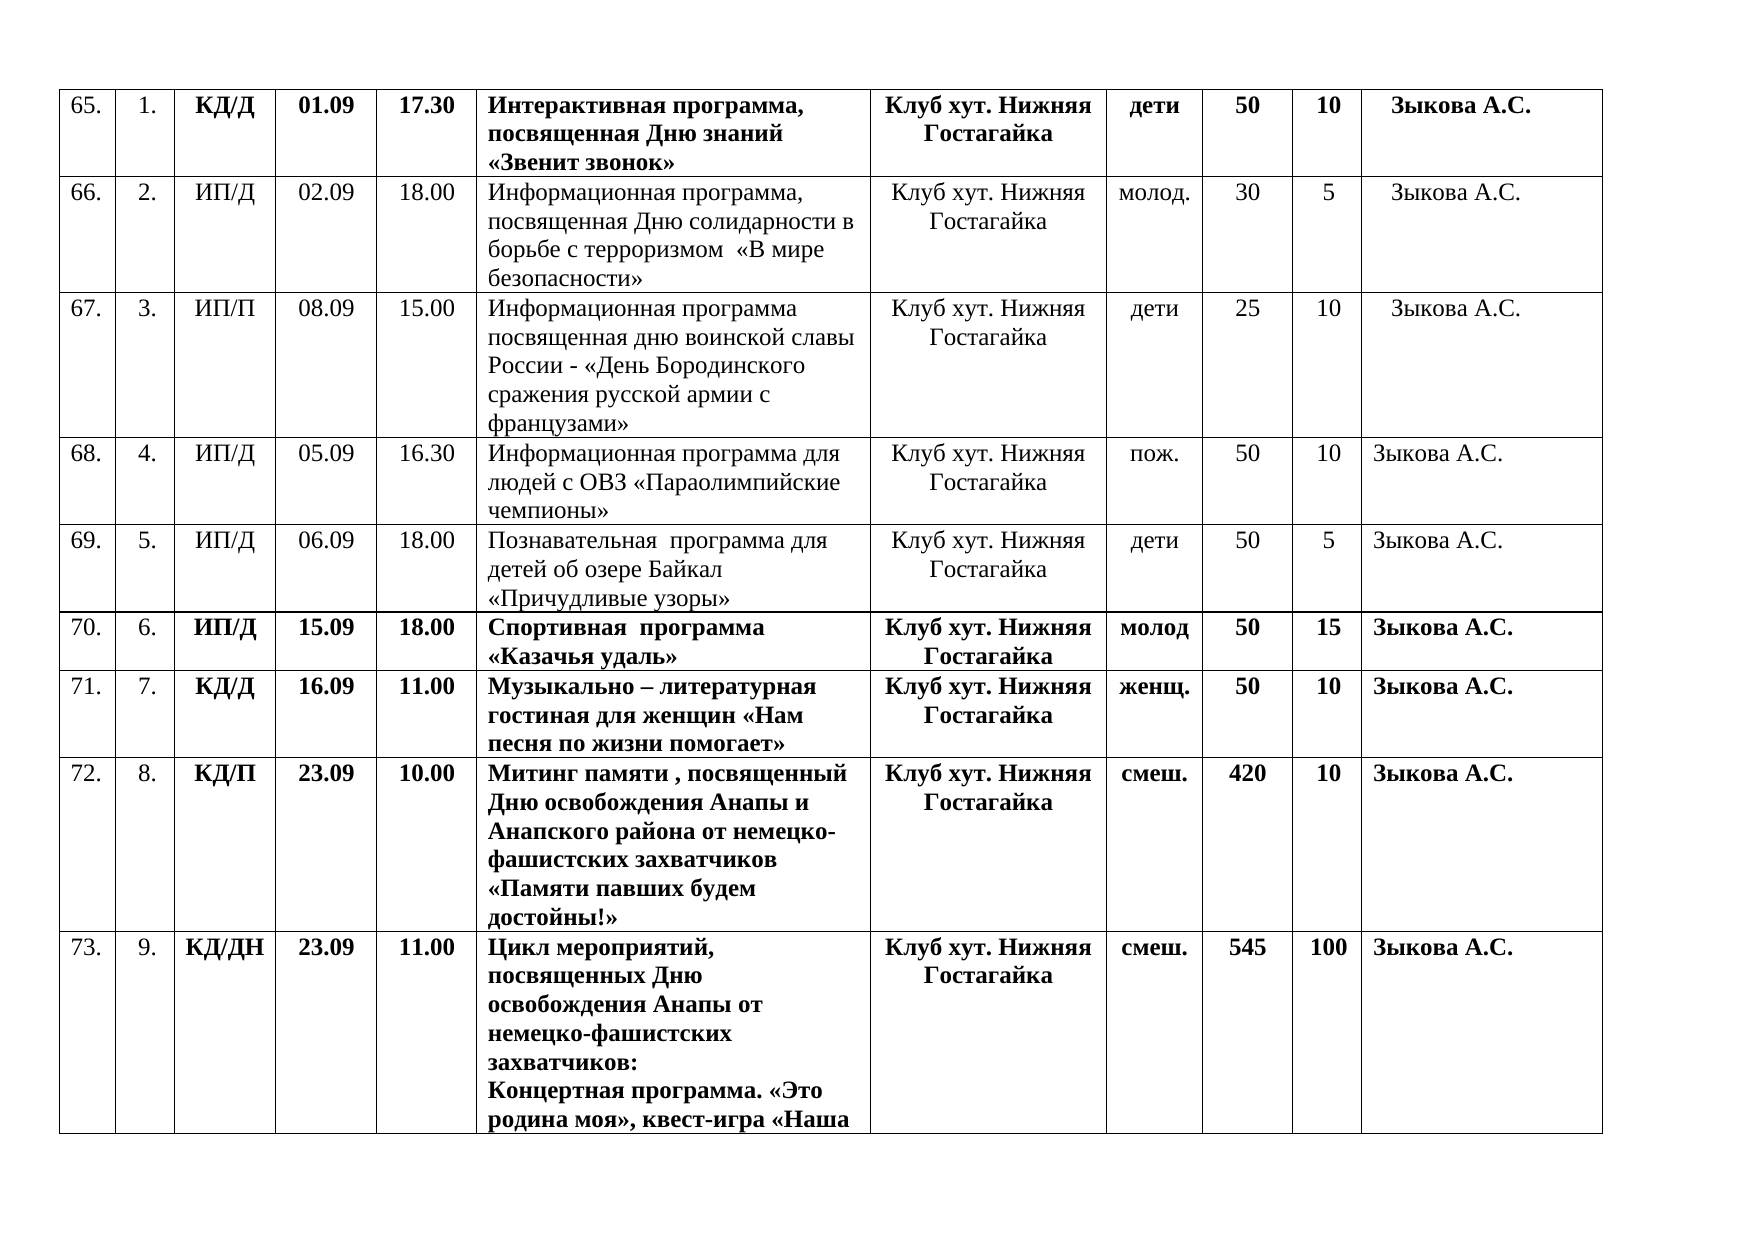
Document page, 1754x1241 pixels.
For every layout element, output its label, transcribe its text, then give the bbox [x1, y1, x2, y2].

table_cell 10 [1293, 90, 1361, 176]
table_cell 50 [1203, 438, 1292, 524]
table_cell [116, 177, 174, 292]
table_cell ИП/Д [175, 177, 275, 292]
table_cell Интерактивная программа, посвященная Дню знаний «Звенит звонок» [477, 90, 870, 176]
table_cell КД/П [175, 758, 275, 931]
table_cell 25 [1203, 293, 1292, 437]
table_cell [116, 293, 174, 437]
table_cell [116, 613, 174, 670]
table_cell 50 [1203, 671, 1292, 757]
table_cell 18.00 [377, 613, 476, 670]
table_cell 18.00 [377, 177, 476, 292]
table_cell ИП/Д [175, 525, 275, 611]
table_cell [116, 438, 174, 524]
table_cell Клуб хут. Нижняя Гостагайка [871, 293, 1106, 437]
table_cell 10 [1293, 293, 1361, 437]
table_cell 50 [1203, 613, 1292, 670]
table_cell 10.00 [377, 758, 476, 931]
table_cell Клуб хут. Нижняя Гостагайка [871, 758, 1106, 931]
table_cell 30 [1203, 177, 1292, 292]
table_cell [60, 671, 115, 757]
table_cell 10 [1293, 438, 1361, 524]
table_cell 08.09 [276, 293, 376, 437]
table_cell 50 [1203, 525, 1292, 611]
table_cell 15 [1293, 613, 1361, 670]
table_cell Клуб хут. Нижняя Гостагайка [871, 438, 1106, 524]
table_cell ИП/П [175, 293, 275, 437]
table_cell Зыкова А.С. [1362, 177, 1602, 292]
table_cell Зыкова А.С. [1362, 438, 1602, 524]
table_cell [60, 932, 115, 1133]
table_cell молод. [1107, 177, 1202, 292]
table_cell [60, 613, 115, 670]
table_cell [477, 932, 870, 1133]
table_cell 16.09 [276, 671, 376, 757]
table_cell 18.00 [377, 525, 476, 611]
table_cell 420 [1203, 758, 1292, 931]
table_cell [116, 671, 174, 757]
table_cell Митинг памяти , посвященный Дню освобождения Анапы и Анапского района от немецко-фашистских захватчиков «Памяти павших будем достойны!» [477, 758, 870, 931]
table_cell [60, 293, 115, 437]
table_cell [60, 525, 115, 611]
table_cell смеш. [1107, 758, 1202, 931]
table_cell 5 [1293, 177, 1361, 292]
table_cell Зыкова А.С. [1362, 932, 1602, 1133]
table_cell 23.09 [276, 758, 376, 931]
table_cell 10 [1293, 758, 1361, 931]
table_cell дети [1107, 90, 1202, 176]
table_cell 05.09 [276, 438, 376, 524]
table_cell 16.30 [377, 438, 476, 524]
table_cell КД/Д [175, 90, 275, 176]
table_cell 17.30 [377, 90, 476, 176]
table_cell Информационная программа посвященная дню воинской славы России - «День Бородинского сражения русской армии с французами» [477, 293, 870, 437]
table_cell Зыкова А.С. [1362, 525, 1602, 611]
table_cell Клуб хут. Нижняя Гостагайка [871, 177, 1106, 292]
table_cell Зыкова А.С. [1362, 758, 1602, 931]
table_cell дети [1107, 293, 1202, 437]
table_cell Зыкова А.С. [1362, 613, 1602, 670]
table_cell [871, 932, 1106, 1133]
table_cell 06.09 [276, 525, 376, 611]
table_cell [116, 758, 174, 931]
table_cell КД/Д [175, 671, 275, 757]
table_cell [116, 525, 174, 611]
table_cell Информационная программа, посвященная Дню солидарности в борьбе с терроризмом «В мире безопасности» [477, 177, 870, 292]
table_cell ИП/Д [175, 613, 275, 670]
table_cell смеш. [1107, 932, 1202, 1133]
table_cell 11.00 [377, 671, 476, 757]
table_cell Клуб хут. Нижняя Гостагайка [871, 671, 1106, 757]
table_cell Познавательная программа для детей об озере Байкал «Причудливые узоры» [477, 525, 870, 611]
table_cell [116, 90, 174, 176]
table_cell [116, 932, 174, 1133]
table_cell Клуб хут. Нижняя Гостагайка [871, 90, 1106, 176]
table_cell Музыкально – литературная гостиная для женщин «Нам песня по жизни помогает» [477, 671, 870, 757]
table_cell Зыкова А.С. [1362, 90, 1602, 176]
table_cell [60, 438, 115, 524]
table_cell 01.09 [276, 90, 376, 176]
table_cell Зыкова А.С. [1362, 293, 1602, 437]
table_cell Спортивная программа «Казачья удаль» [477, 613, 870, 670]
table_cell 11.00 [377, 932, 476, 1133]
table_cell 10 [1293, 671, 1361, 757]
table_cell 50 [1203, 90, 1292, 176]
table_cell женщ. [1107, 671, 1202, 757]
table_cell 15.00 [377, 293, 476, 437]
table_cell дети [1107, 525, 1202, 611]
table_cell Информационная программа для людей с ОВЗ «Параолимпийские чемпионы» [477, 438, 870, 524]
table_cell [60, 90, 115, 176]
table_cell ИП/Д [175, 438, 275, 524]
table_cell пож. [1107, 438, 1202, 524]
table_cell Клуб хут. Нижняя Гостагайка [871, 525, 1106, 611]
table_cell 02.09 [276, 177, 376, 292]
table_cell [60, 758, 115, 931]
table_cell Клуб хут. Нижняя Гостагайка [871, 613, 1106, 670]
table_cell 5 [1293, 525, 1361, 611]
table_cell 545 [1203, 932, 1292, 1133]
table_cell [60, 177, 115, 292]
table_cell 100 [1293, 932, 1361, 1133]
table_cell 15.09 [276, 613, 376, 670]
table_cell 23.09 [276, 932, 376, 1133]
table_cell молод [1107, 613, 1202, 670]
table_cell КД/ДН [175, 932, 275, 1133]
table_cell Зыкова А.С. [1362, 671, 1602, 757]
